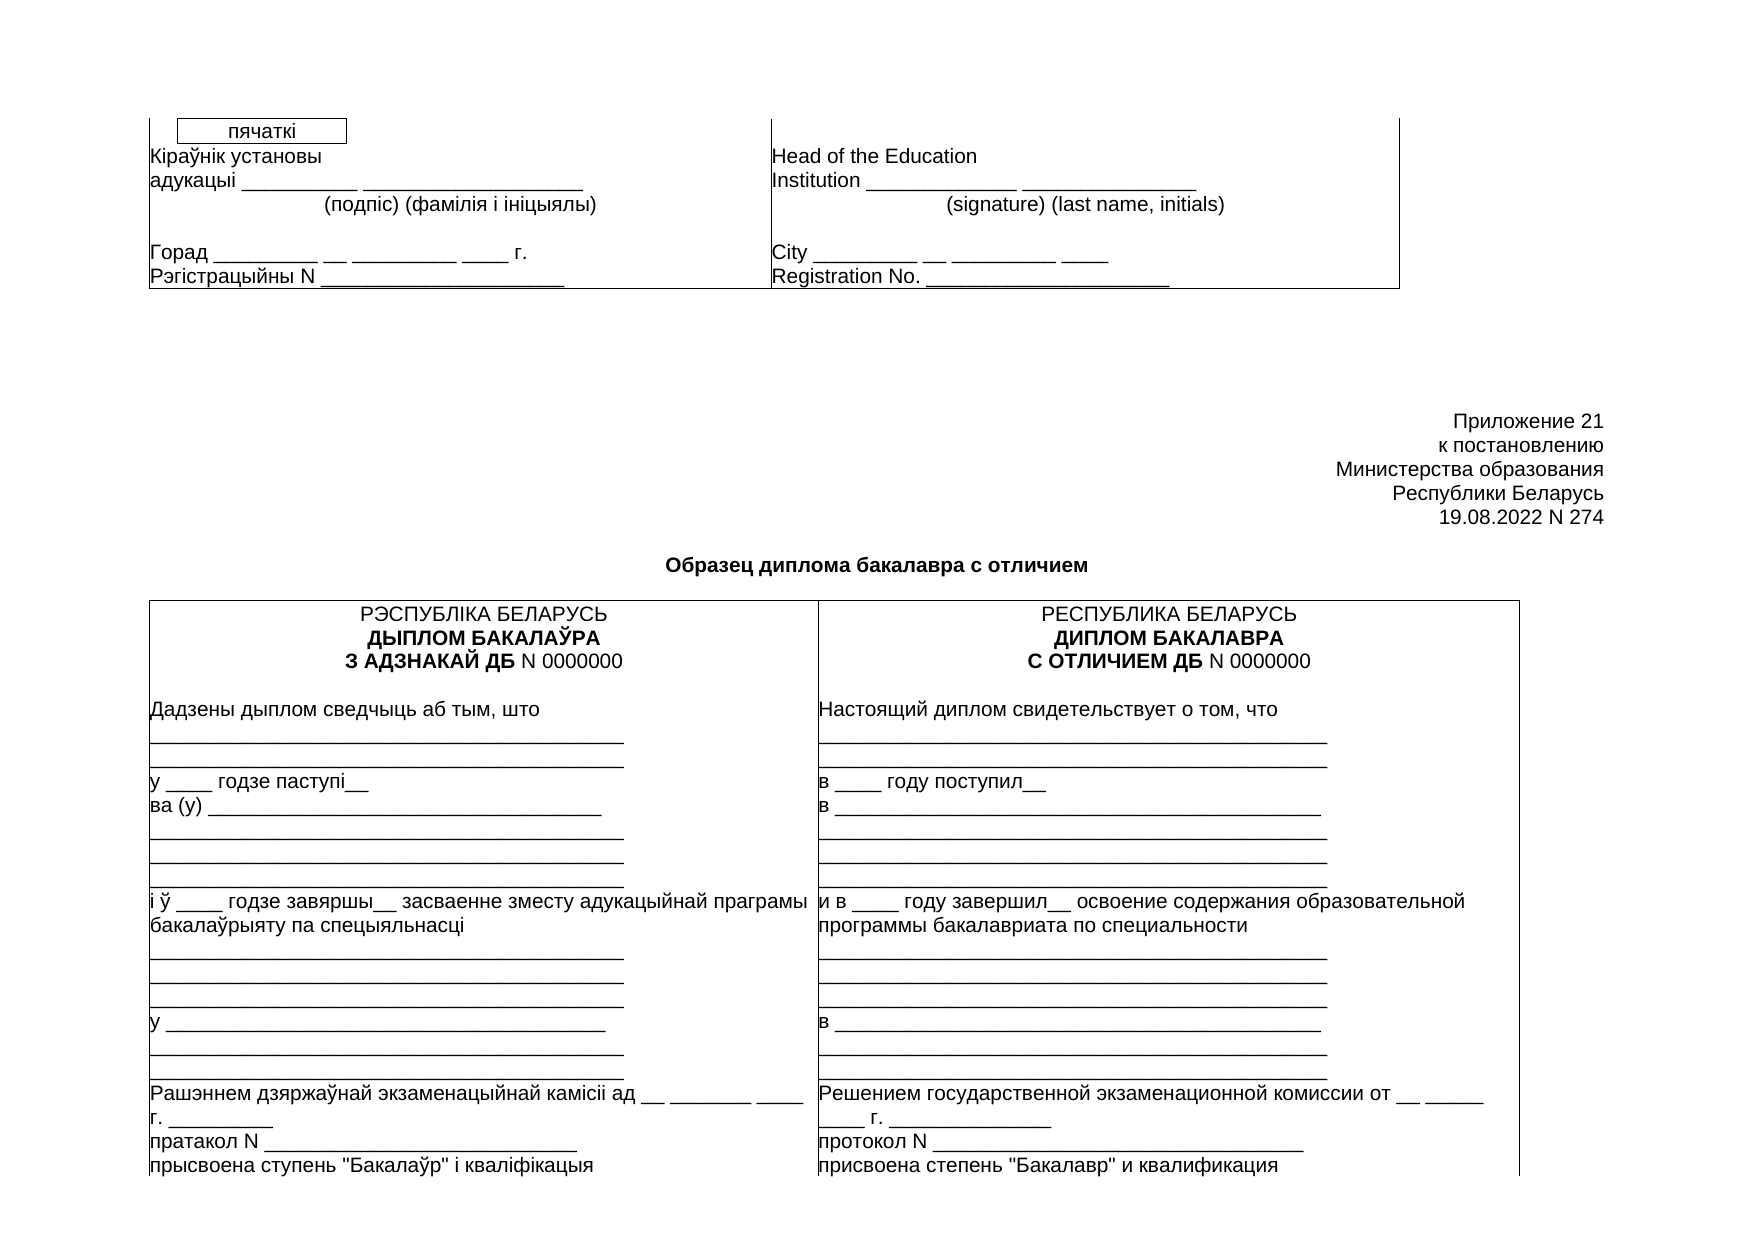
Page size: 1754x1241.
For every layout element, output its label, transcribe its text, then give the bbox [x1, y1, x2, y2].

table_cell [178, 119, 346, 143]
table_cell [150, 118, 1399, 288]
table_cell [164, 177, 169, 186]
text к постановлению [150, 433, 1604, 457]
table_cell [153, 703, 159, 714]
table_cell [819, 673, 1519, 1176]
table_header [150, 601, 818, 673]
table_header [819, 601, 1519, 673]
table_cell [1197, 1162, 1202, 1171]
text Министерства образования [150, 457, 1604, 481]
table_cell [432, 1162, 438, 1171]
text Республики Беларусь [150, 481, 1604, 504]
text Приложение 21 [150, 409, 1604, 433]
text Образец диплома бакалавра с отличием [150, 552, 1604, 576]
text 19.08.2022 N 274 [150, 504, 1604, 528]
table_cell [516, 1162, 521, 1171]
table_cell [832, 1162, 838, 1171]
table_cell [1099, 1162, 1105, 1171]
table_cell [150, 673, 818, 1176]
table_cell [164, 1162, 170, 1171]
